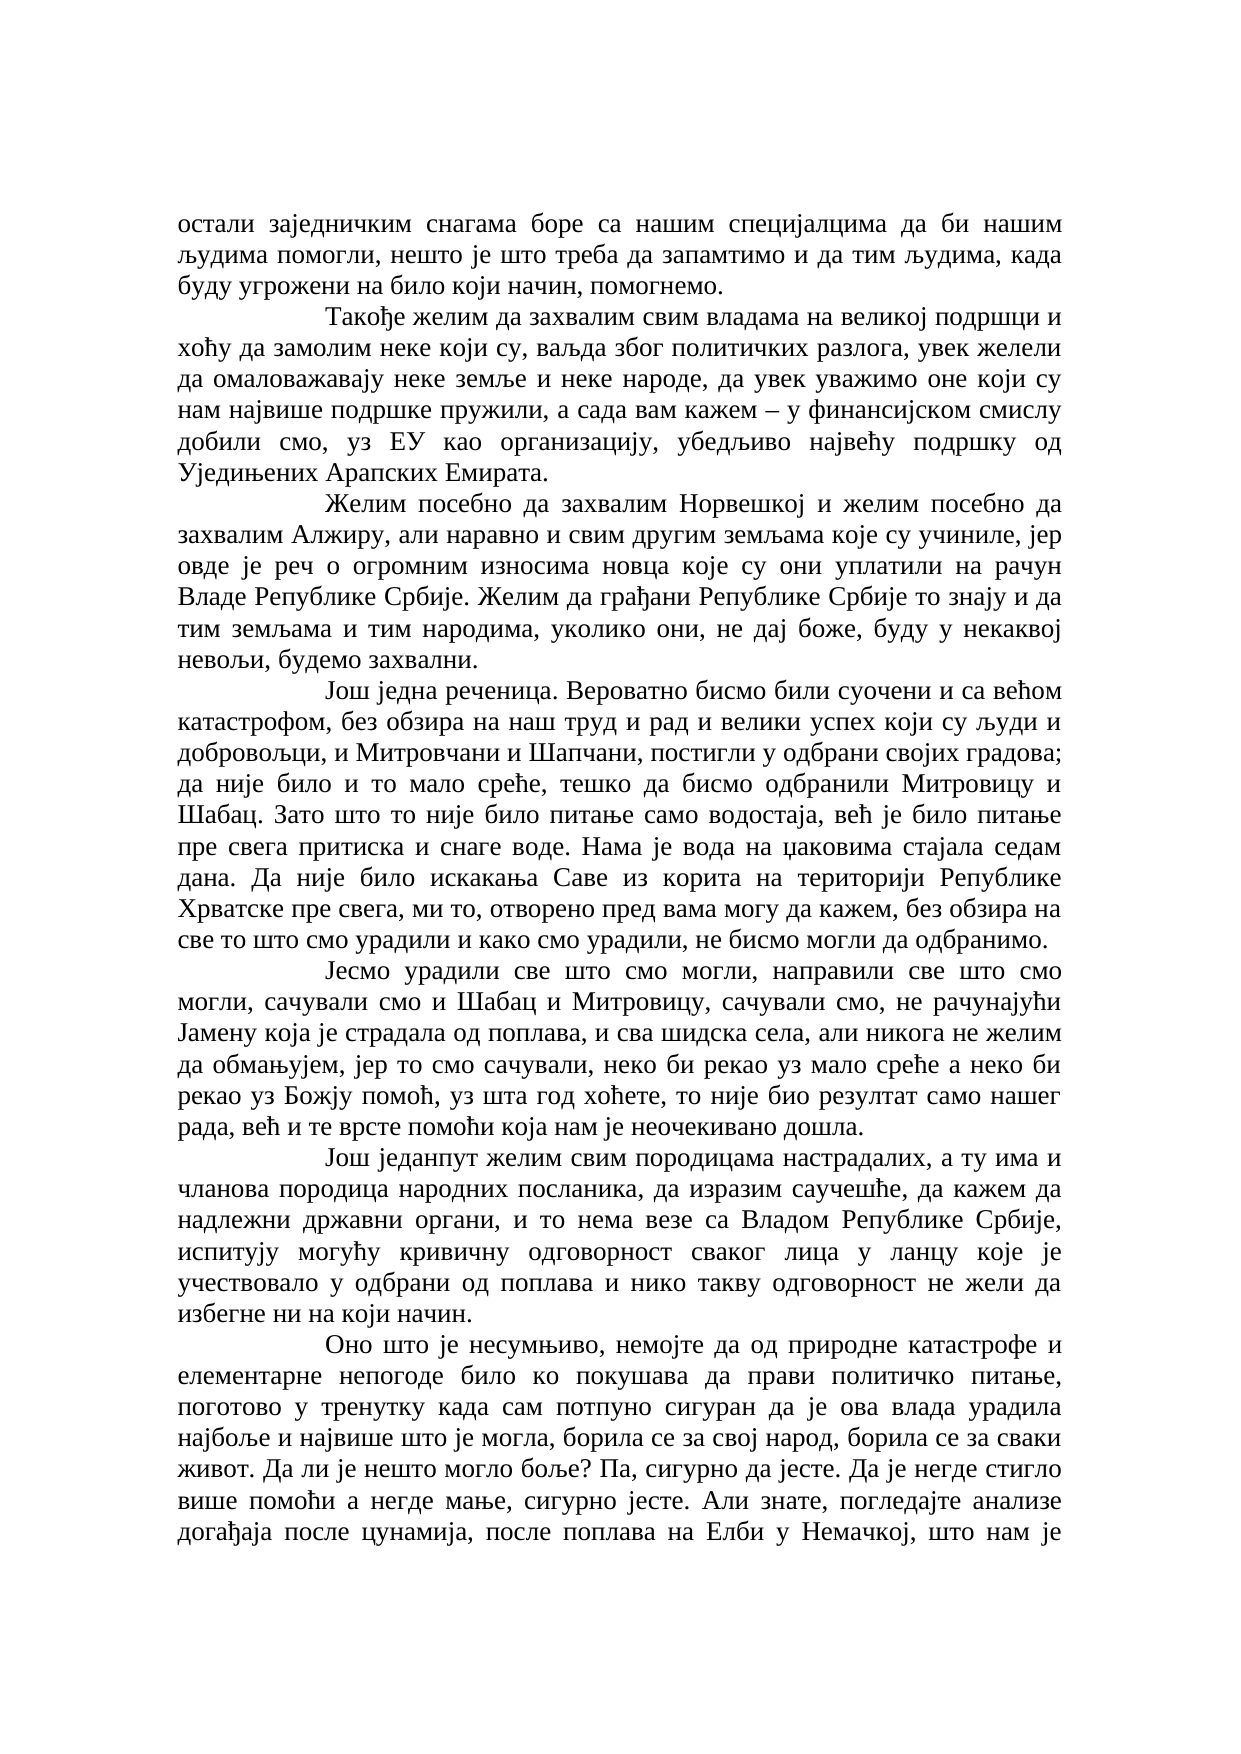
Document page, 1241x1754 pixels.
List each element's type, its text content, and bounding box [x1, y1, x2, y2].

text Желим посебно да захвалим Норвешкој и желим посебно да захвалим Алжиру, али наравно и свим другим земљама које су учиниле, јер овде је реч о огромним износима новца које су они уплатили на рачун Владе Републике Србије. Желим да грађани Републике Србије то знају и да тим земљама и тим народима, уколико они, не дај боже, буду у некаквој невољи, будемо захвални. [177, 487, 1063, 674]
text Још једанпут желим свим породицама настрадалих, а ту има и чланова породица народних посланика, да изразим саучешће, да кажем да надлежни државни органи, и то нема везе са Владом Републике Србије, испитују могућу кривичну одговорност сваког лица у ланцу које је учествовало у одбрани од поплава и нико такву одговорност не жели да избегне ни на који начин. [177, 1141, 1063, 1328]
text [177, 207, 1063, 300]
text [177, 1328, 1063, 1546]
text Јесмо урадили све што смо могли, направили све што смо могли, сачували смо и Шабац и Митровицу, сачували смо, не рачунајући Јамену која је страдала од поплава, и сва шидска села, али никога не желим да обмањујем, јер то смо сачували, неко би рекао уз мало среће а неко би рекао уз Божју помоћ, уз шта год хоћете, то није био резултат само нашег рада, већ и те врсте помоћи која нам је неочекивано дошла. [177, 954, 1063, 1141]
text Још једна реченица. Вероватно бисмо били суочени и са већом катастрофом, без обзира на наш труд и рад и велики успех који су људи и добровољци, и Митровчани и Шапчани, постигли у одбрани својих градова; да није било и то мало среће, тешко да бисмо одбранили Митровицу и Шабац. Зато што то није било питање само водостаја, већ је било питање пре свега притиска и снаге воде. Нама је вода на џаковима стајала седам дана. Да није било искакања Саве из корита на територији Републике Хрватске пре свега, ми то, отворено пред вама могу да кажем, без обзира на све то што смо урадили и како смо урадили, не бисмо могли да одбранимо. [177, 674, 1063, 954]
text Такође желим да захвалим свим владама на великој подршци и хоћу да замолим неке који су, ваљда због политичких разлога, увек желели да омаловажавају неке земље и неке народе, да увек уважимо оне који су нам највише подршке пружили, а сада вам кажем – у финансијском смислу добили смо, уз ЕУ као организацију, убедљиво највећу подршку од Уједињених Арапских Емирата. [177, 300, 1063, 487]
